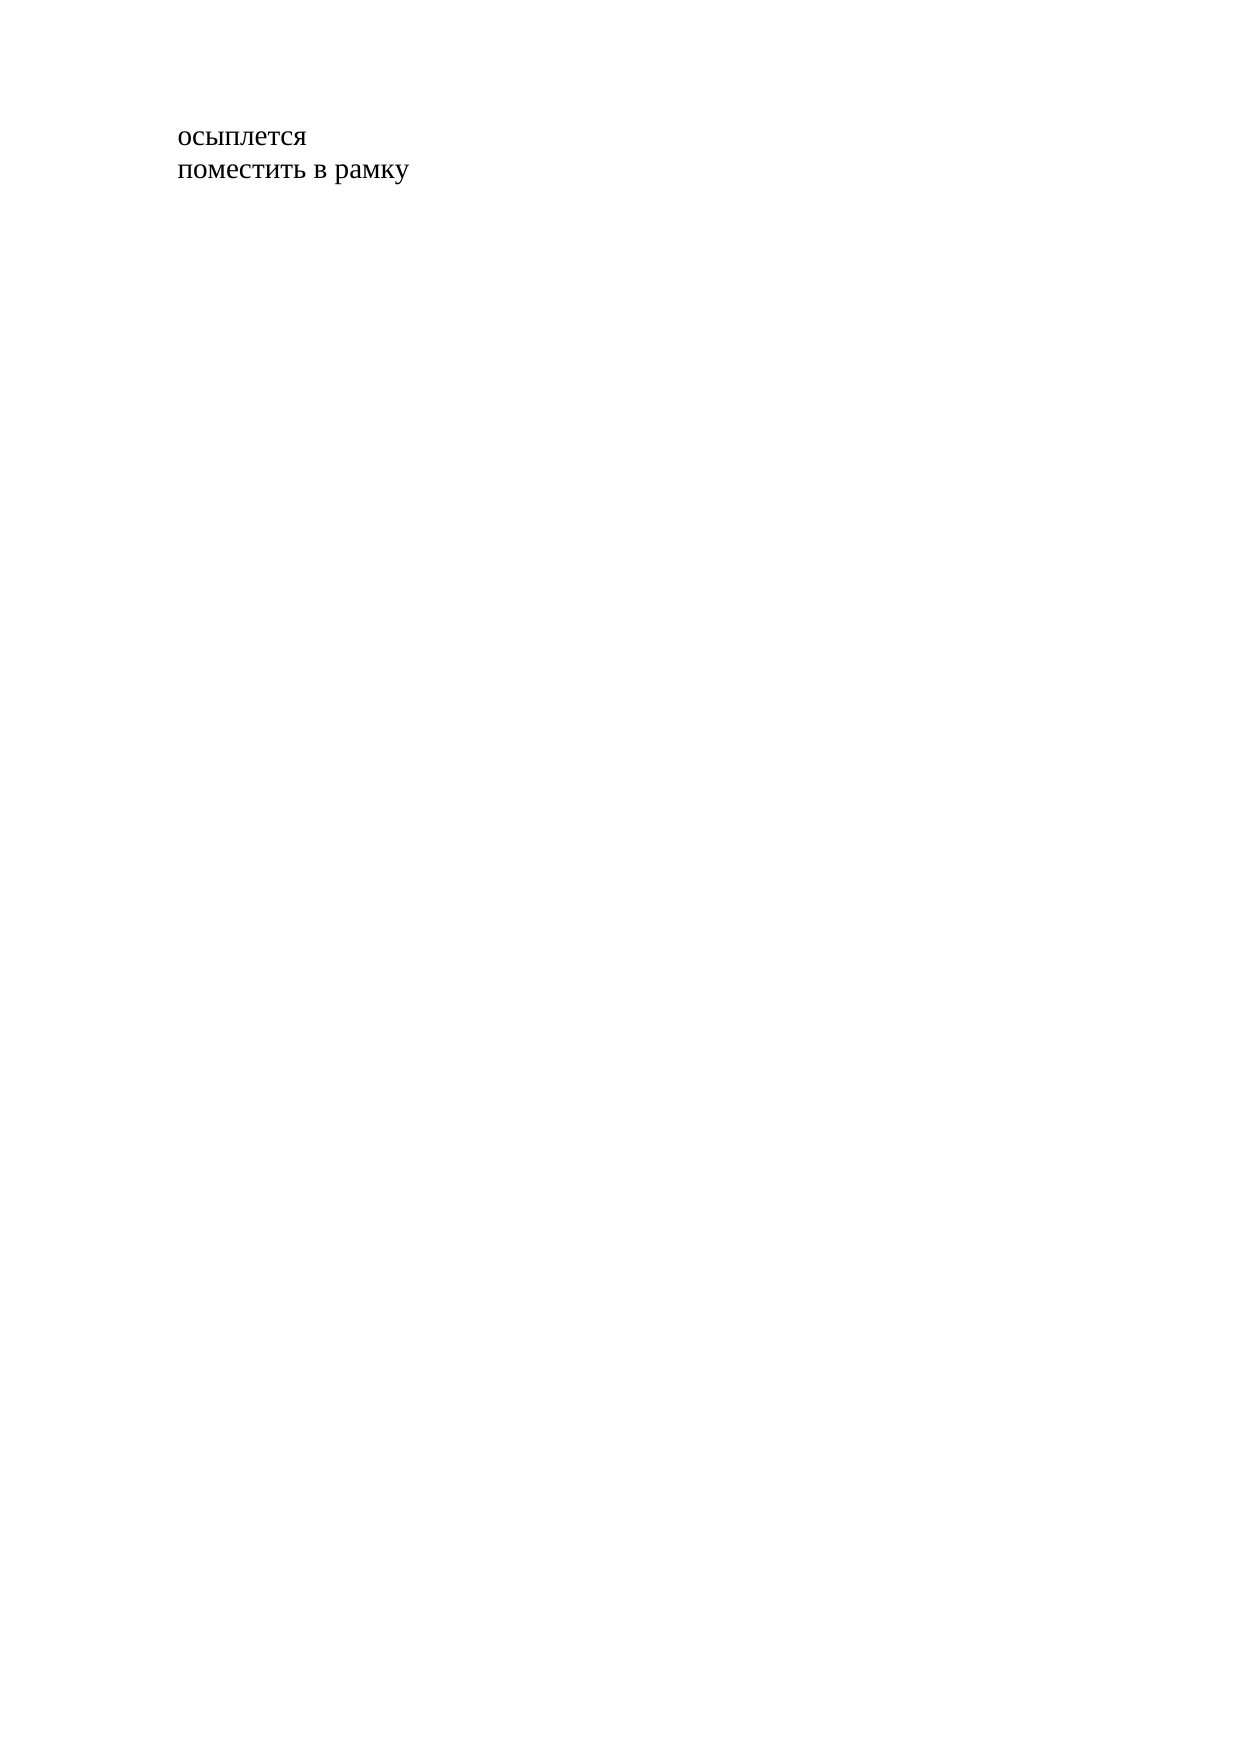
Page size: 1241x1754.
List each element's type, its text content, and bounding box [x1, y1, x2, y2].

text поместить в рамку [177, 152, 1152, 185]
text осыплется [177, 118, 1152, 152]
